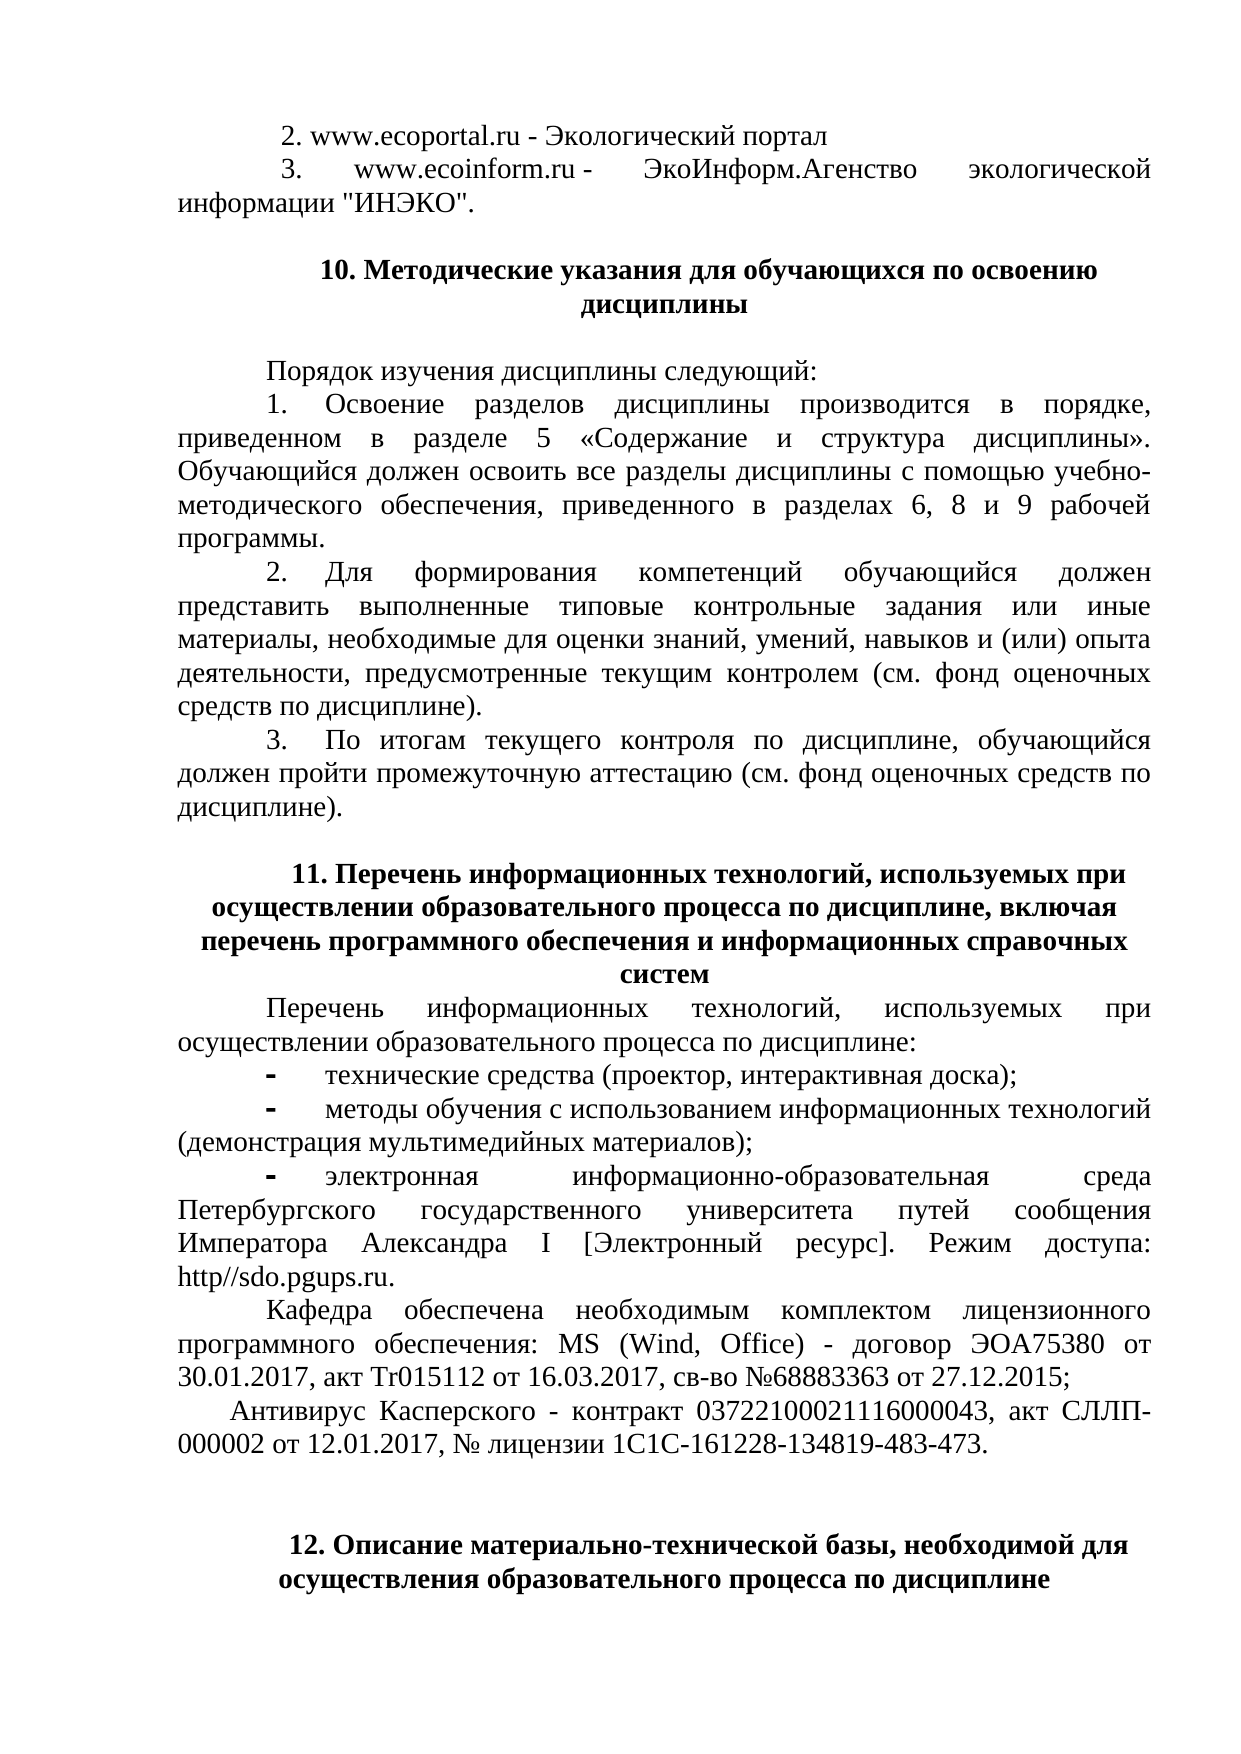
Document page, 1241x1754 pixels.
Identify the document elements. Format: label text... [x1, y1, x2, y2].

list Освоение разделов дисциплины производится в порядке, приведенном в разделе 5 «Содержание и структура дисциплины». Обучающийся должен освоить все разделы дисциплины с помощью учебно-методического обеспечения, приведенного в разделах 6, 8 и 9 рабочей программы. [177, 386, 1152, 554]
text Антивирус Касперского - контракт 03722100021116000043, акт СЛЛП-000002 от 12.01.2017, № лицензии 1С1С-161228-134819-483-473. [177, 1393, 1152, 1460]
text Порядок изучения дисциплины следующий: [177, 353, 1152, 386]
list По итогам текущего контроля по дисциплине, обучающийся должен пройти промежуточную аттестацию (см. фонд оценочных средств по дисциплине). [177, 722, 1152, 822]
text Перечень информационных технологий, используемых при осуществлении образовательного процесса по дисциплине: [177, 990, 1152, 1057]
text 3. www.ecoinform.ru - ЭкоИнформ.Агенство экологической информации "ИНЭКО". [177, 152, 1152, 219]
text 2. www.ecoportal.ru - Экологический портал [177, 118, 1152, 152]
text 11. Перечень информационных технологий, используемых при осуществлении образовательного процесса по дисциплине, включая перечень программного обеспечения и информационных справочных систем [177, 856, 1152, 990]
list технические средства (проектор, интерактивная доска); [177, 1057, 1152, 1091]
list электронная информационно-образовательная среда Петербургского государственного университета путей сообщения Императора Александра I [Электронный ресурс]. Режим доступа: http//sdo.pgups.ru. [177, 1158, 1152, 1292]
text 10. Методические указания для обучающихся по освоению дисциплины [177, 252, 1152, 319]
list Для формирования компетенций обучающийся должен представить выполненные типовые контрольные задания или иные материалы, необходимые для оценки знаний, умений, навыков и (или) опыта деятельности, предусмотренные текущим контролем (см. фонд оценочных средств по дисциплине). [177, 554, 1152, 722]
list методы обучения с использованием информационных технологий (демонстрация мультимедийных материалов); [177, 1091, 1152, 1158]
text 12. Описание материально-технической базы, необходимой для осуществления образовательного процесса по дисциплине [177, 1527, 1152, 1594]
text Кафедра обеспечена необходимым комплектом лицензионного программного обеспечения: MS (Wind, Office) - договор ЭОА75380 от 30.01.2017, акт Tr015112 от 16.03.2017, св-во №68883363 от 27.12.2015; [177, 1292, 1152, 1393]
